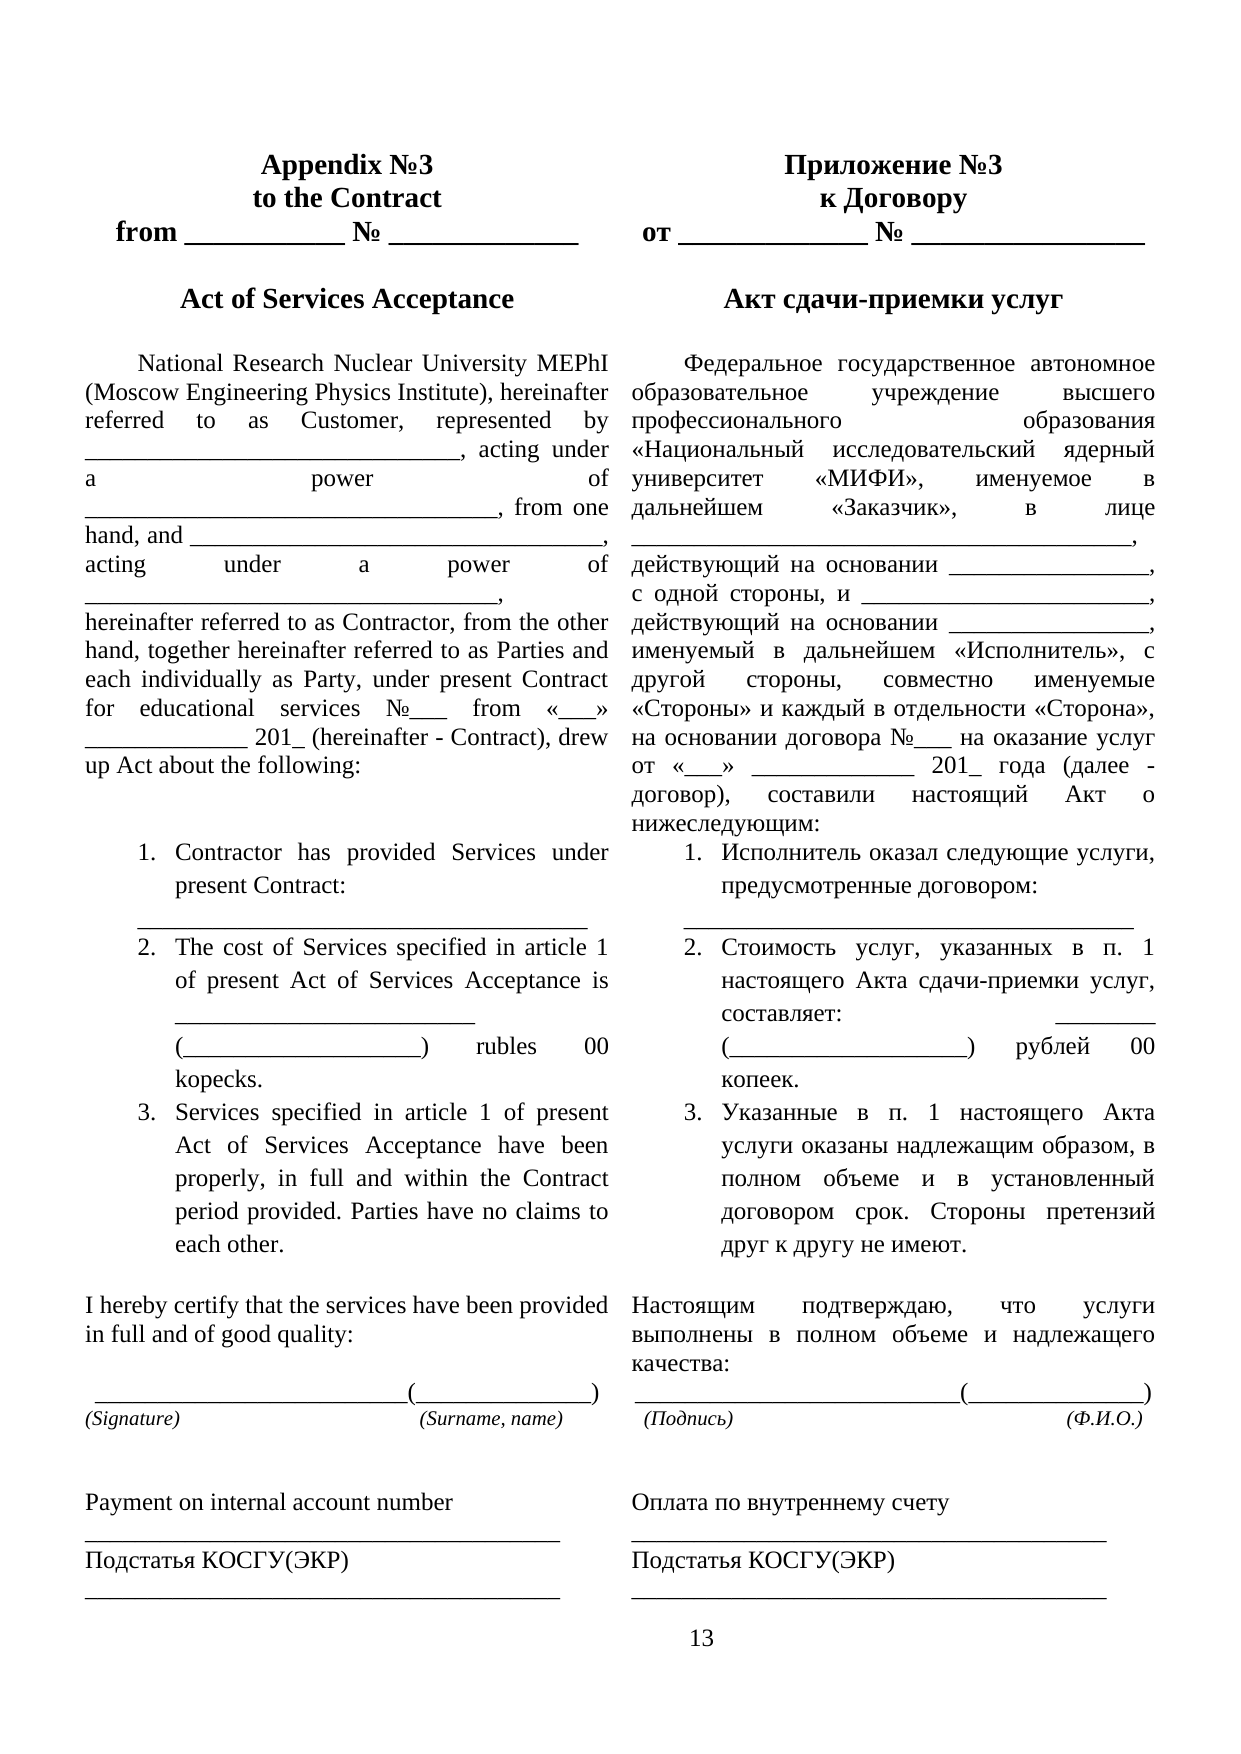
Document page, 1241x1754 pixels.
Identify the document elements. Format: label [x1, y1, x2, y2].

table_header [74, 118, 620, 1602]
table_header [620, 118, 1167, 1602]
